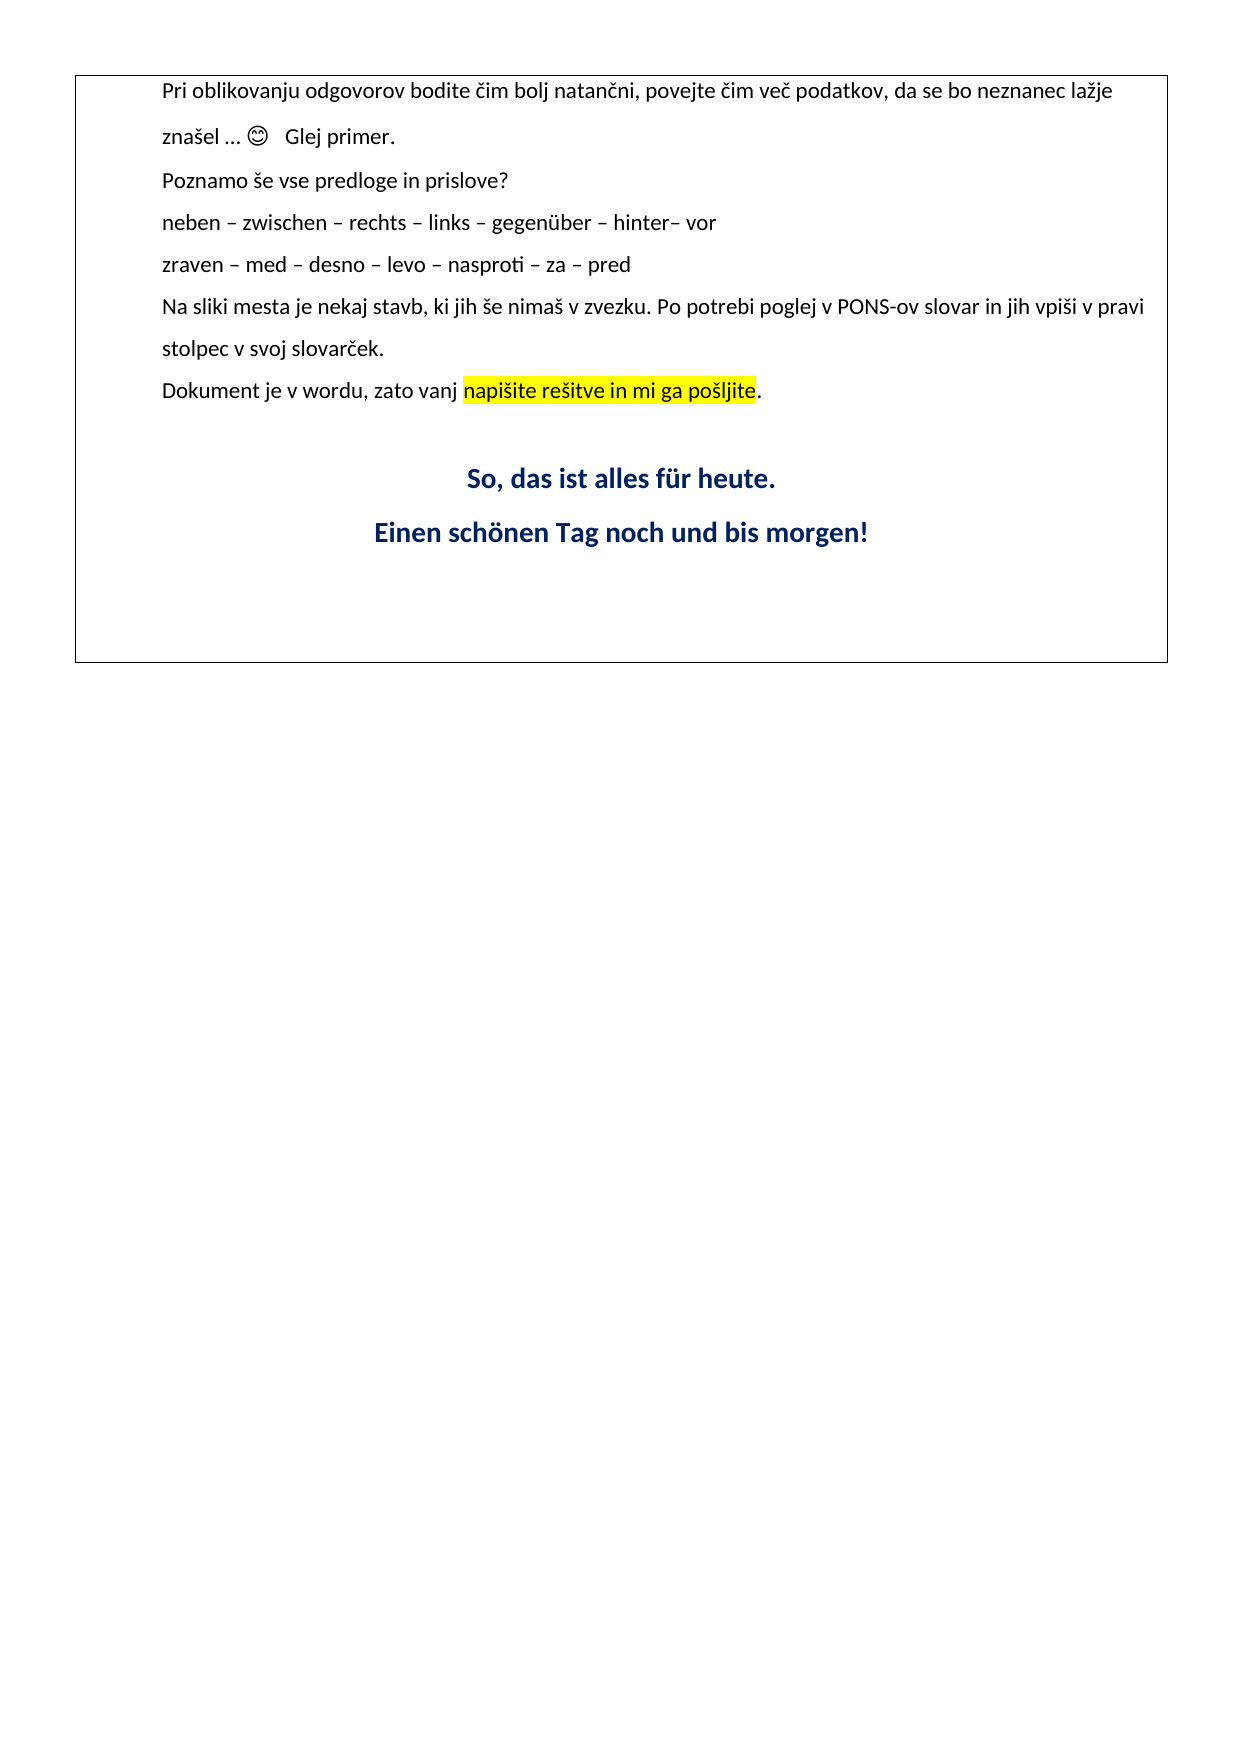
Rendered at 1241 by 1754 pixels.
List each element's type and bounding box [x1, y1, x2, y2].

table_cell [76, 76, 1167, 662]
